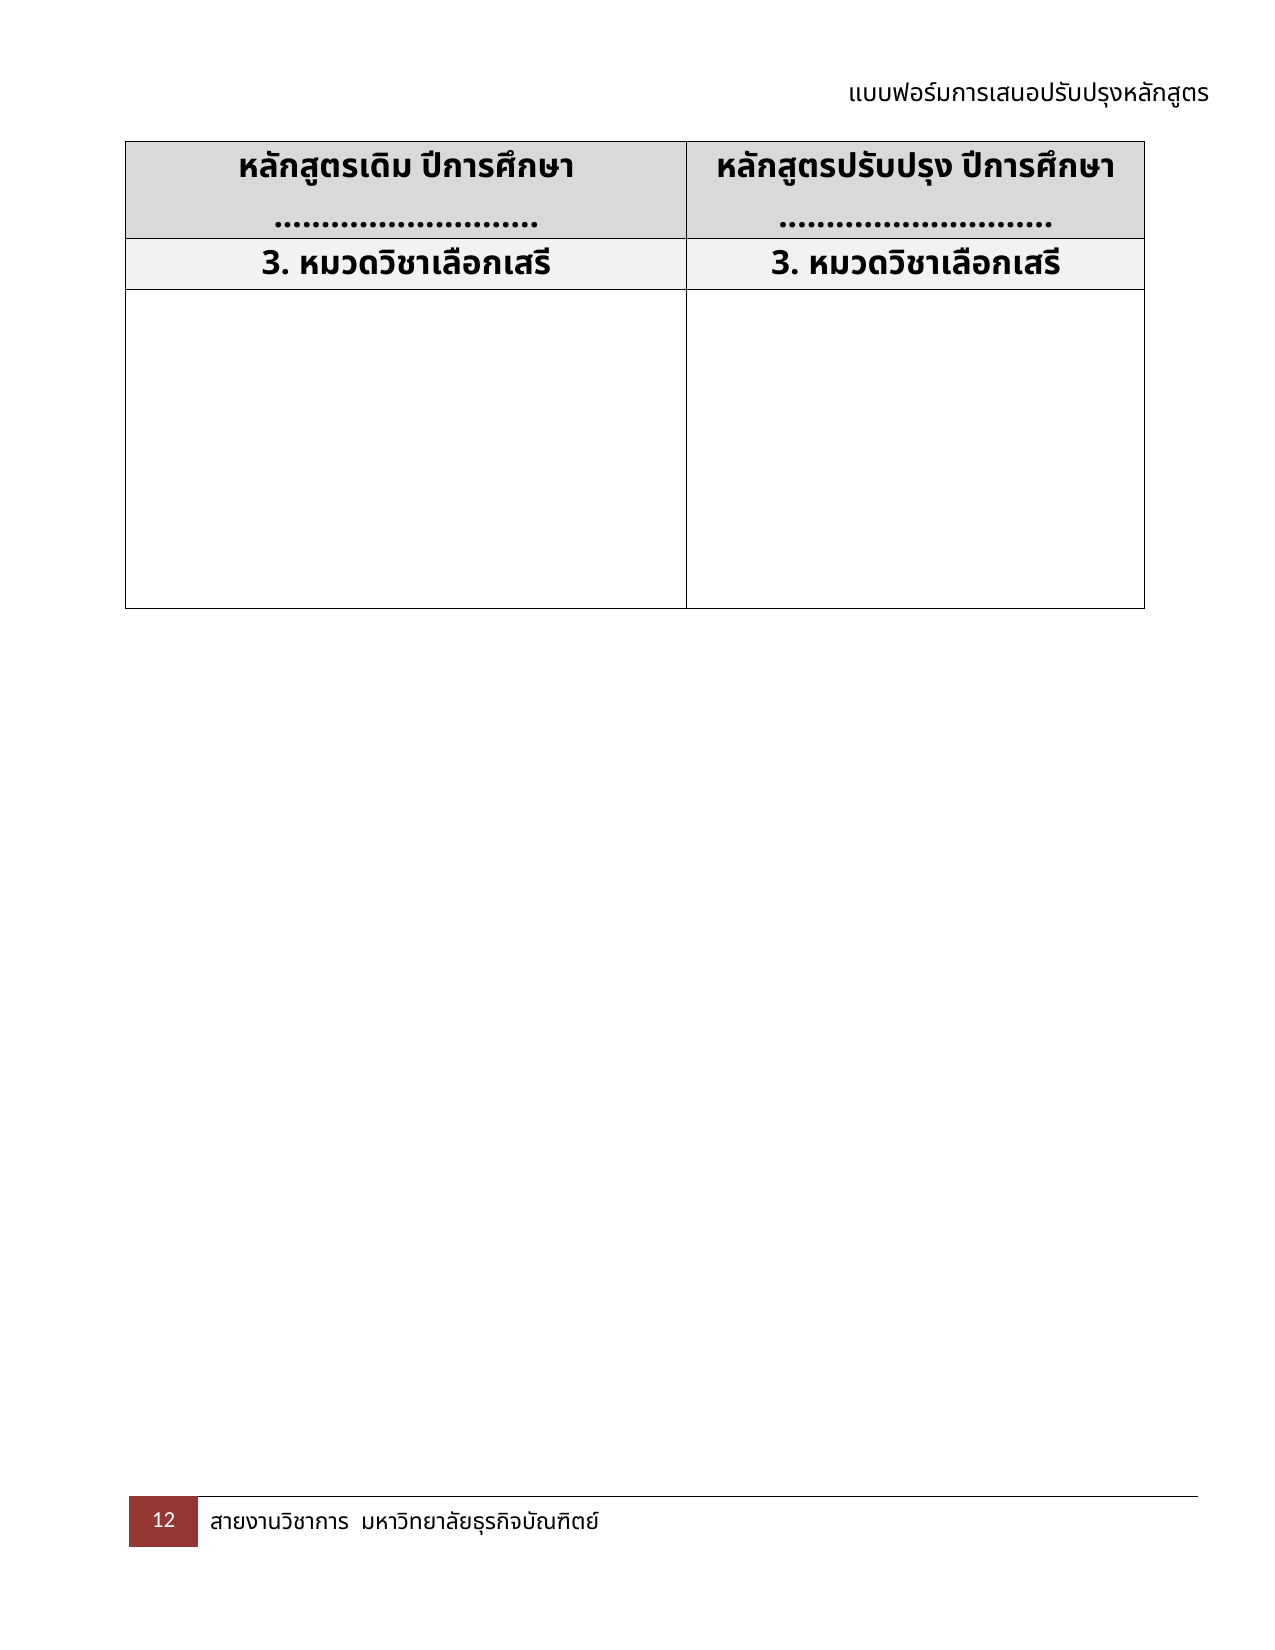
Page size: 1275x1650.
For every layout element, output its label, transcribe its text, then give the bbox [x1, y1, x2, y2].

table_header หลักสูตรเดิม ปีการศึกษา ............................ [126, 142, 686, 238]
table_cell [687, 290, 1144, 608]
table_header หลักสูตรปรับปรุง ปีการศึกษา ............................. [687, 142, 1144, 238]
table_cell [126, 290, 686, 608]
table_cell 3. หมวดวิชาเลือกเสรี [126, 239, 686, 289]
table_cell 3. หมวดวิชาเลือกเสรี [687, 239, 1144, 289]
